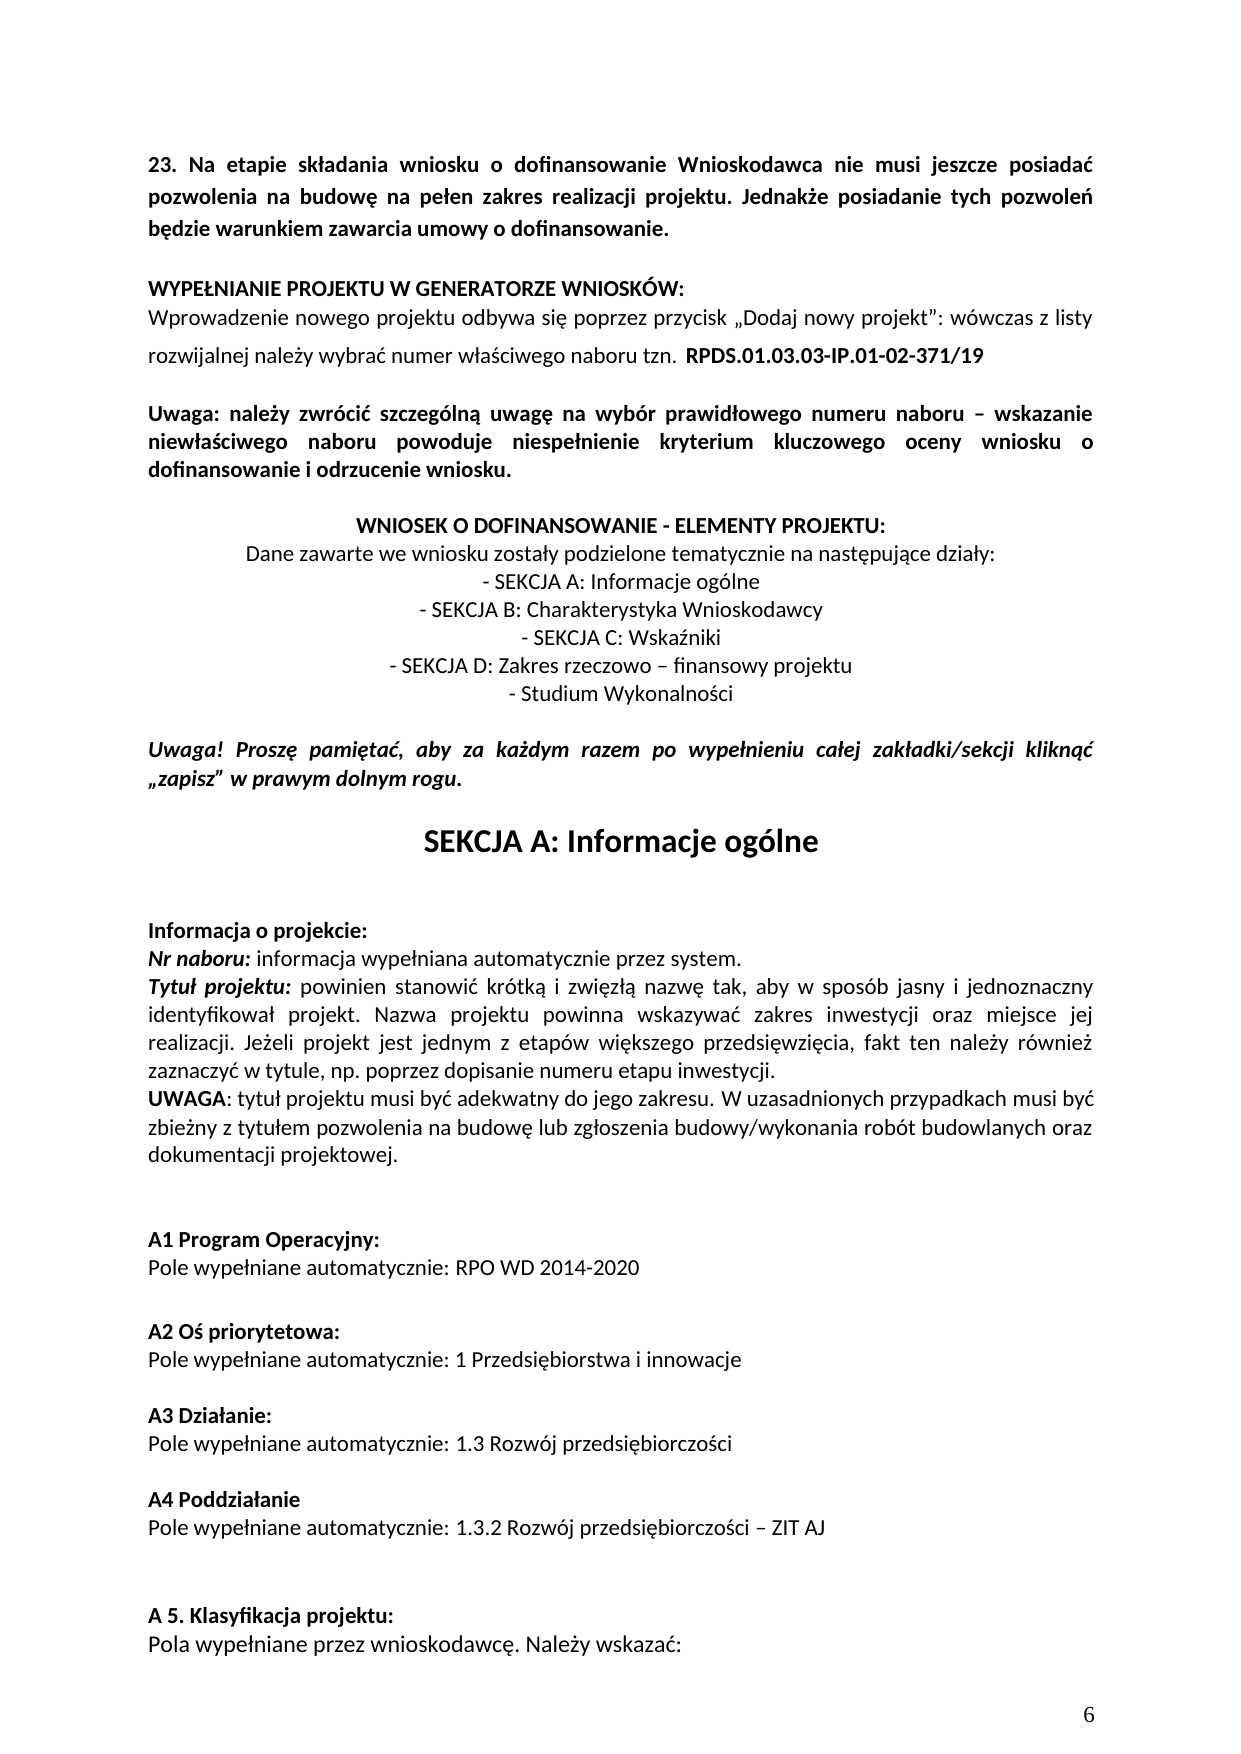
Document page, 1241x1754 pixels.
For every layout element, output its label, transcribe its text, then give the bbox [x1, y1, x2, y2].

text Pole wypełniane automatycznie: RPO WD 2014-2020 [148, 1253, 1094, 1281]
text A4 Poddziałanie [148, 1485, 1094, 1513]
text - SEKCJA A: Informacje ogólne [148, 567, 1094, 596]
text Nr naboru: informacja wypełniana automatycznie przez system. [148, 944, 1094, 972]
text - SEKCJA B: Charakterystyka Wnioskodawcy [148, 596, 1094, 623]
text Dane zawarte we wniosku zostały podzielone tematycznie na następujące działy: [148, 539, 1094, 567]
text A3 Działanie: [148, 1401, 1094, 1429]
text Wprowadzenie nowego projektu odbywa się poprzez przycisk „Dodaj nowy projekt”: wówczas z listy rozwijalnej należy wybrać numer właściwego naboru tzn. RPDS.01.03.03-IP.01-02-371/19 [148, 303, 1094, 371]
text Uwaga! Proszę pamiętać, aby za każdym razem po wypełnieniu całej zakładki/sekcji kliknąć „zapisz” w prawym dolnym rogu. [148, 736, 1094, 792]
text SEKCJA A: Informacje ogólne [148, 820, 1094, 860]
text - SEKCJA C: Wskaźniki [148, 623, 1094, 652]
text - SEKCJA D: Zakres rzeczowo – finansowy projektu [148, 652, 1094, 679]
text WYPEŁNIANIE PROJEKTU W GENERATORZE WNIOSKÓW: [148, 274, 1094, 303]
text Pole wypełniane automatycznie: 1.3 Rozwój przedsiębiorczości [148, 1429, 1094, 1457]
text Informacja o projekcie: [148, 916, 1094, 944]
text Pola wypełniane przez wnioskodawcę. Należy wskazać: [148, 1629, 1094, 1659]
text Pole wypełniane automatycznie: 1.3.2 Rozwój przedsiębiorczości – ZIT AJ [148, 1513, 1094, 1541]
text A 5. Klasyfikacja projektu: [148, 1601, 1094, 1629]
text Tytuł projektu: powinien stanowić krótką i zwięzłą nazwę tak, aby w sposób jasny i jednoznaczny identyfikował projekt. Nazwa projektu powinna wskazywać zakres inwestycji oraz miejsce jej realizacji. Jeżeli projekt jest jednym z etapów większego przedsięwzięcia, fakt ten należy również zaznaczyć w tytule, np. poprzez dopisanie numeru etapu inwestycji. [148, 972, 1094, 1084]
text WNIOSEK O DOFINANSOWANIE - ELEMENTY PROJEKTU: [148, 511, 1094, 539]
text Uwaga: należy zwrócić szczególną uwagę na wybór prawidłowego numeru naboru – wskazanie niewłaściwego naboru powoduje niespełnienie kryterium kluczowego oceny wniosku o dofinansowanie i odrzucenie wniosku. [148, 399, 1094, 483]
text UWAGA: tytuł projektu musi być adekwatny do jego zakresu. W uzasadnionych przypadkach musi być zbieżny z tytułem pozwolenia na budowę lub zgłoszenia budowy/wykonania robót budowlanych oraz dokumentacji projektowej. [148, 1084, 1094, 1169]
text Pole wypełniane automatycznie: 1 Przedsiębiorstwa i innowacje [148, 1345, 1094, 1373]
text 23. Na etapie składania wniosku o dofinansowanie Wnioskodawca nie musi jeszcze posiadać pozwolenia na budowę na pełen zakres realizacji projektu. Jednakże posiadanie tych pozwoleń będzie warunkiem zawarcia umowy o dofinansowanie. [148, 150, 1094, 242]
text A1 Program Operacyjny: [148, 1225, 1094, 1253]
text A2 Oś priorytetowa: [148, 1317, 1094, 1345]
text - Studium Wykonalności [148, 679, 1094, 708]
